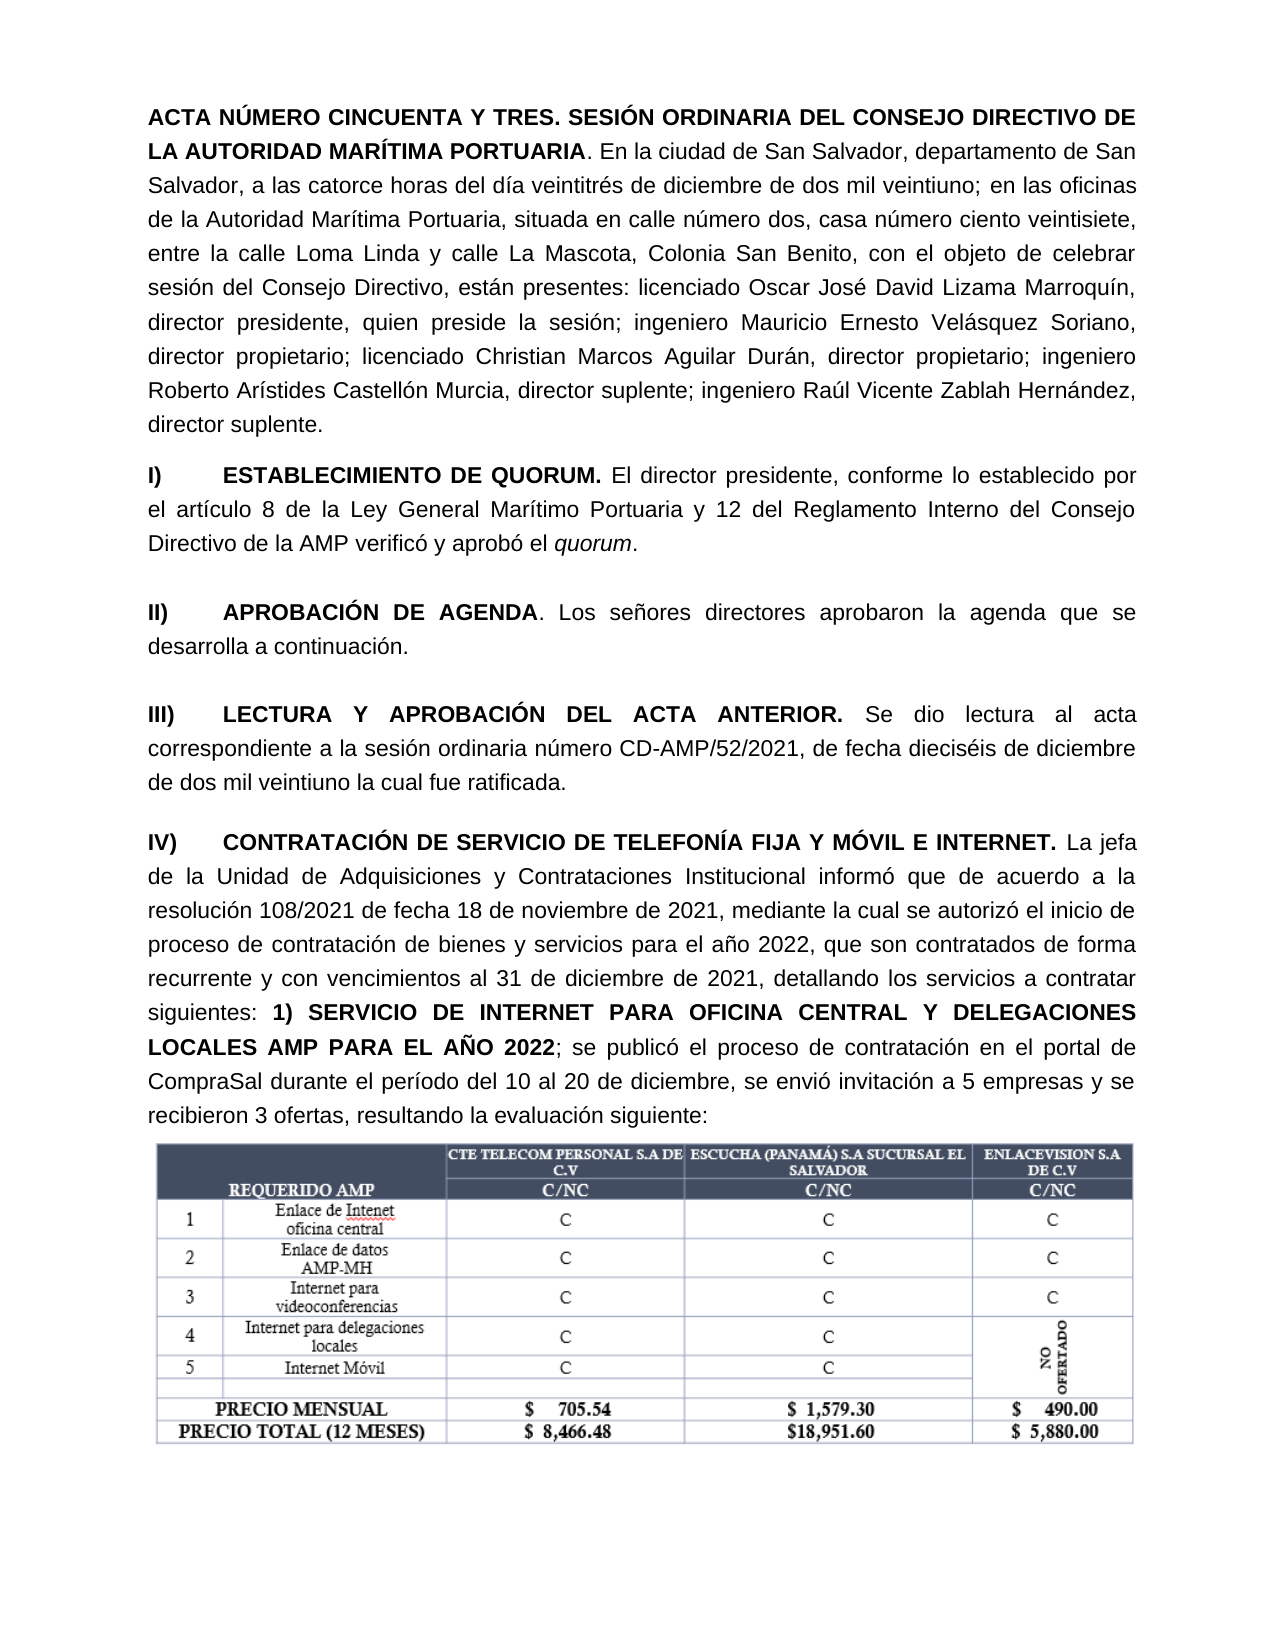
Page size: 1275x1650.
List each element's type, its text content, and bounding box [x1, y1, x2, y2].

picture [147, 1136, 1138, 1452]
list LECTURA Y APROBACIÓN DEL ACTA ANTERIOR. Se dio lectura al acta correspondiente a la sesión ordinaria número CD-AMP/52/2021, de fecha dieciséis de diciembre de dos mil veintiuno la cual fue ratificada. [148, 701, 1137, 796]
list ESTABLECIMIENTO DE QUORUM. El director presidente, conforme lo establecido por el artículo 8 de la Ley General Marítimo Portuaria y 12 del Reglamento Interno del Consejo Directivo de la AMP verificó y aprobó el quorum. [148, 462, 1137, 556]
list CONTRATACIÓN DE SERVICIO DE TELEFONÍA FIJA Y MÓVIL E INTERNET. La jefa de la Unidad de Adquisiciones y Contrataciones Institucional informó que de acuerdo a la resolución 108/2021 de fecha 18 de noviembre de 2021, mediante la cual se autorizó el inicio de proceso de contratación de bienes y servicios para el año 2022, que son contratados de forma recurrente y con vencimientos al 31 de diciembre de 2021, detallando los servicios a contratar siguientes: 1) SERVICIO DE INTERNET PARA OFICINA CENTRAL Y DELEGACIONES LOCALES AMP PARA EL AÑO 2022; se publicó el proceso de contratación en el portal de CompraSal durante el período del 10 al 20 de diciembre, se envió invitación a 5 empresas y se recibieron 3 ofertas, resultando la evaluación siguiente: [148, 828, 1137, 1128]
text ACTA NÚMERO CINCUENTA Y TRES. SESIÓN ORDINARIA DEL CONSEJO DIRECTIVO DE LA AUTORIDAD MARÍTIMA PORTUARIA. En la ciudad de San Salvador, departamento de San Salvador, a las catorce horas del día veintitrés de diciembre de dos mil veintiuno; en las oficinas de la Autoridad Marítima Portuaria, situada en calle número dos, casa número ciento veintisiete, entre la calle Loma Linda y calle La Mascota, Colonia San Benito, con el objeto de celebrar sesión del Consejo Directivo, están presentes: licenciado Oscar José David Lizama Marroquín, director presidente, quien preside la sesión; ingeniero Mauricio Ernesto Velásquez Soriano, director propietario; licenciado Christian Marcos Aguilar Durán, director propietario; ingeniero Roberto Arístides Castellón Murcia, director suplente; ingeniero Raúl Vicente Zablah Hernández, director suplente. [148, 103, 1137, 437]
list APROBACIÓN DE AGENDA. Los señores directores aprobaron la agenda que se desarrolla a continuación. [148, 598, 1137, 659]
